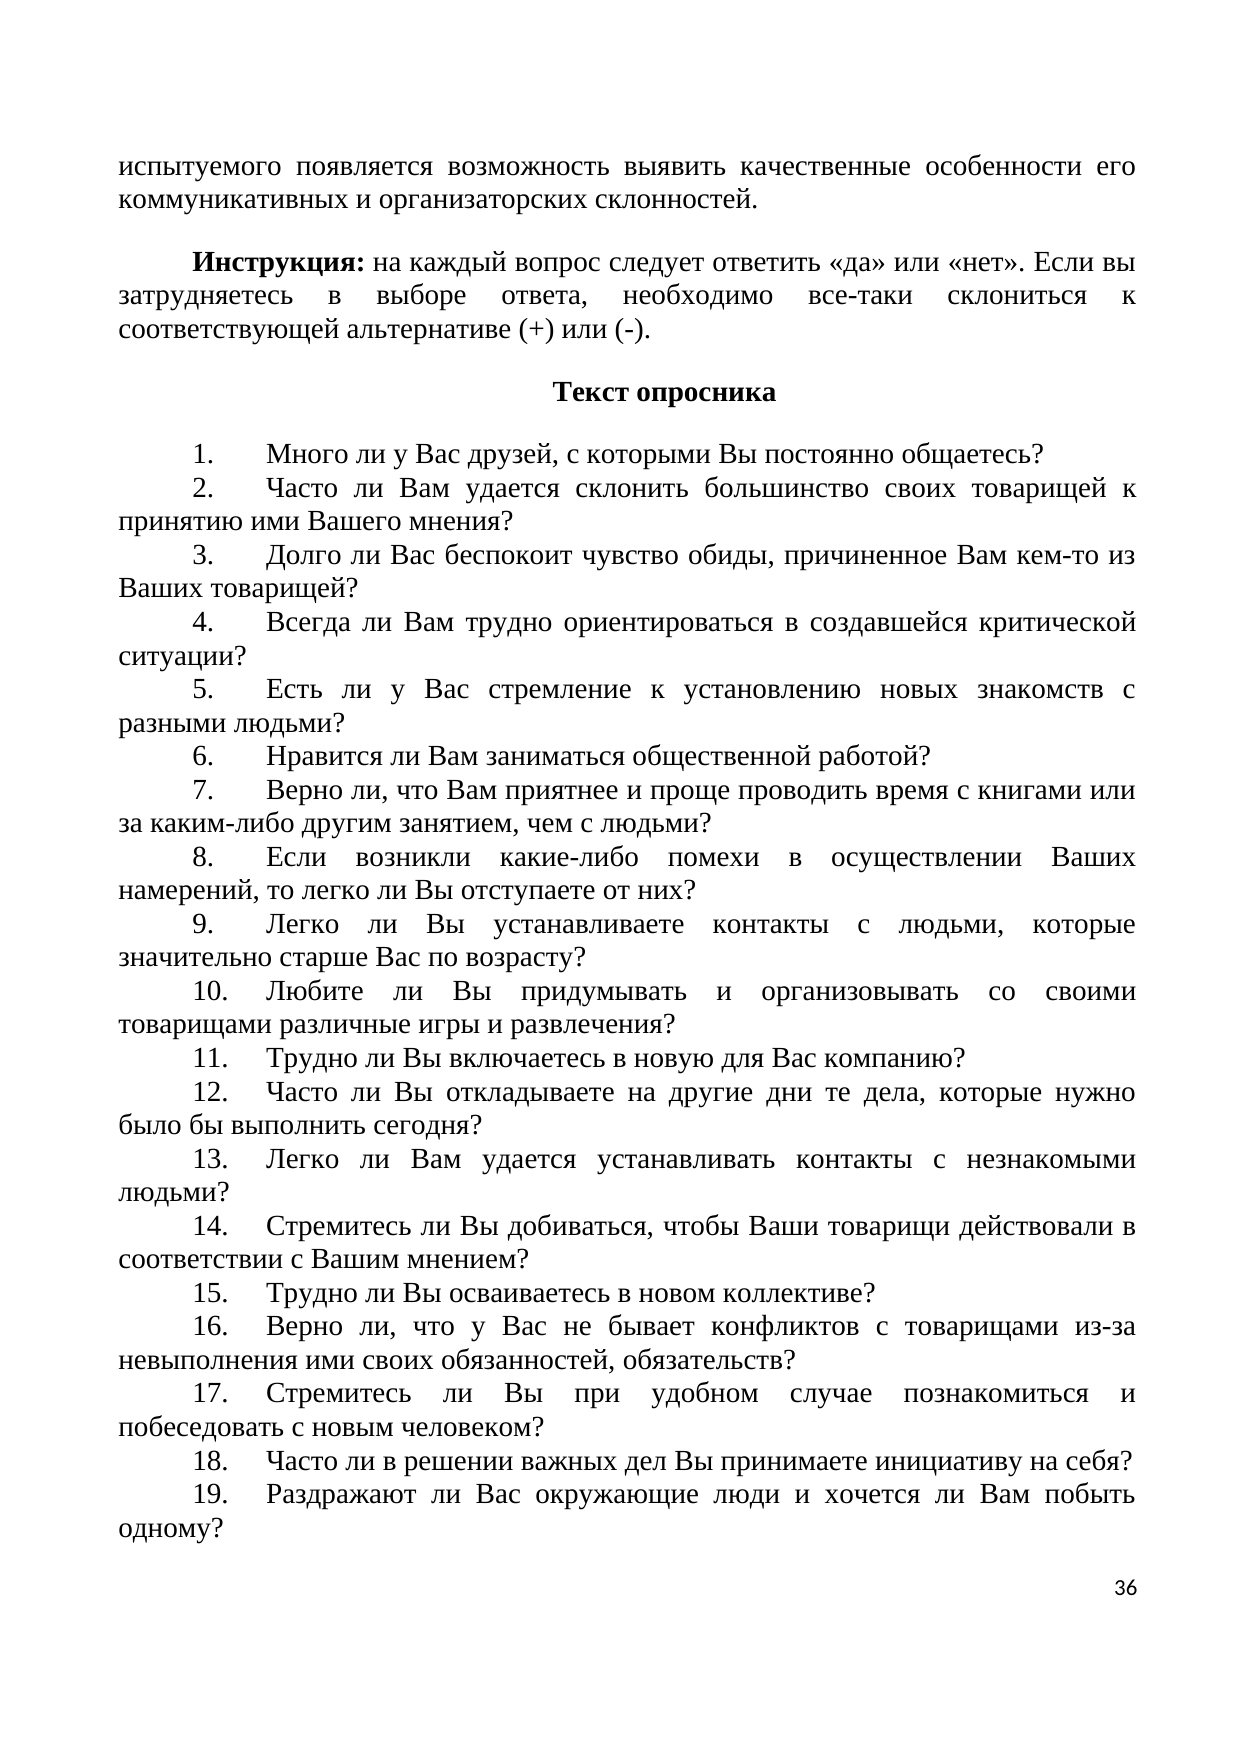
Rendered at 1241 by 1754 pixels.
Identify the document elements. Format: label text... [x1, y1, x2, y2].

list Легко ли Вы устанавливаете контакты с людьми, которые значительно старше Вас по возрасту? [118, 906, 1137, 973]
list Много ли у Вас друзей, с которыми Вы постоянно общаетесь? [118, 436, 1137, 470]
list Стремитесь ли Вы добиваться, чтобы Ваши товарищи действовали в соответствии с Вашим мнением? [118, 1208, 1137, 1275]
list Легко ли Вам удается устанавливать контакты с незнакомыми людьми? [118, 1141, 1137, 1208]
list Верно ли, что Вам приятнее и проще проводить время с книгами или за каким-либо другим занятием, чем с людьми? [118, 772, 1137, 839]
list Верно ли, что у Вас не бывает конфликтов с товарищами из-за невыполнения ими своих обязанностей, обязательств? [118, 1308, 1137, 1376]
list Часто ли Вам удается склонить большинство своих товарищей к принятию ими Вашего мнения? [118, 470, 1137, 537]
list Нравится ли Вам заниматься общественной работой? [118, 738, 1137, 772]
text Текст опросника [118, 374, 1137, 407]
list Если возникли какие-либо помехи в осуществлении Ваших намерений, то легко ли Вы отступаете от них? [118, 839, 1137, 906]
list Раздражают ли Вас окружающие люди и хочется ли Вам побыть одному? [118, 1476, 1137, 1543]
list Всегда ли Вам трудно ориентироваться в создавшейся критической ситуации? [118, 604, 1137, 671]
list Часто ли в решении важных дел Вы принимаете инициативу на себя? [118, 1443, 1137, 1476]
list Долго ли Вас беспокоит чувство обиды, причиненное Вам кем-то из Ваших товарищей? [118, 537, 1137, 604]
list Часто ли Вы откладываете на другие дни те дела, которые нужно было бы выполнить сегодня? [118, 1074, 1137, 1141]
list Трудно ли Вы включаетесь в новую для Вас компанию? [118, 1040, 1137, 1074]
list Трудно ли Вы осваиваетесь в новом коллективе? [118, 1275, 1137, 1308]
list Стремитесь ли Вы при удобном случае познакомиться и побеседовать с новым человеком? [118, 1376, 1137, 1443]
list Есть ли у Вас стремление к установлению новых знакомств с разными людьми? [118, 671, 1137, 738]
list Любите ли Вы придумывать и организовывать со своими товарищами различные игры и развлечения? [118, 973, 1137, 1040]
text Инструкция: на каждый вопрос следует ответить «да» или «нет». Если вы затрудняетесь в выборе ответа, необходимо все-таки склониться к соответствующей альтернативе (+) или (-). [118, 244, 1137, 344]
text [118, 148, 1137, 215]
